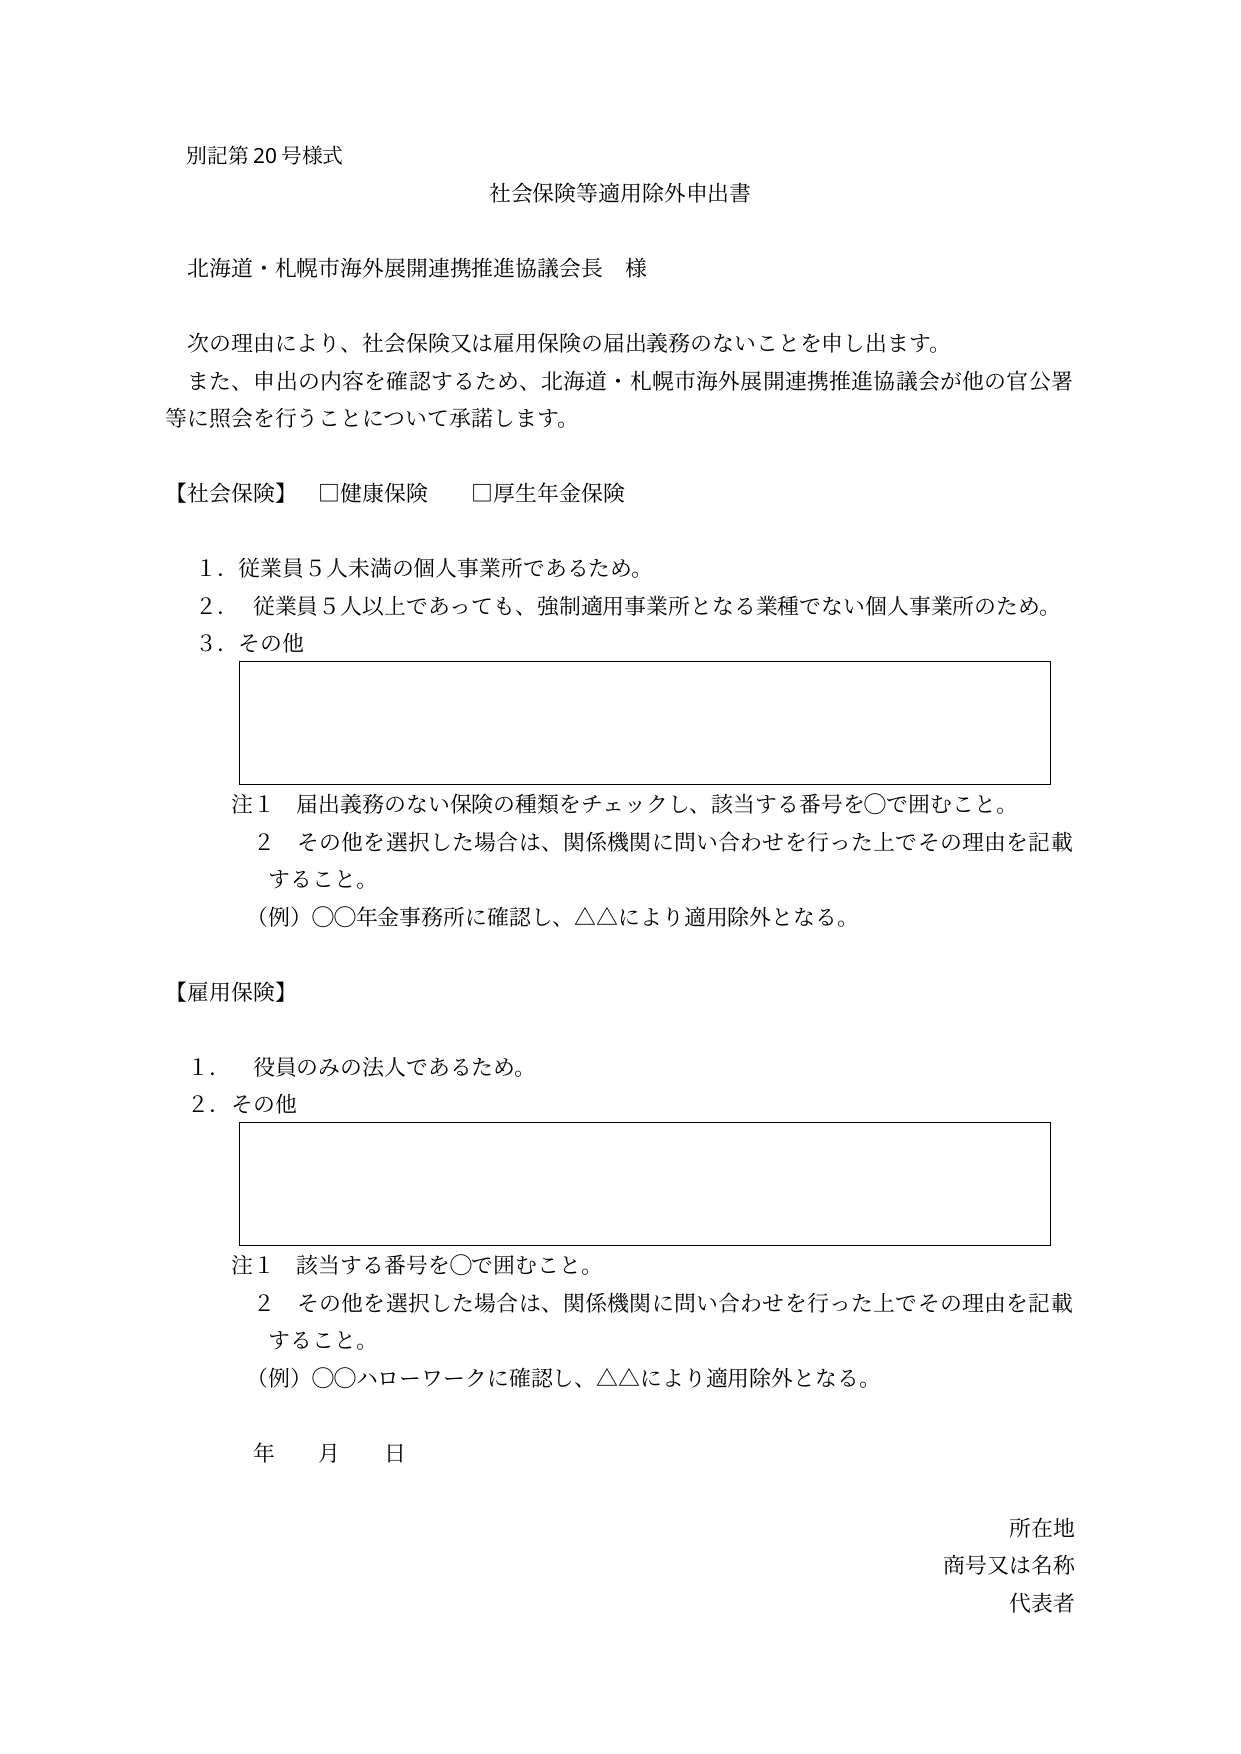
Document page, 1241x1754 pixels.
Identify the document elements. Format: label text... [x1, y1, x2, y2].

text （例）◯◯年金事務所に確認し、△△により適用除外となる。 [165, 897, 1075, 934]
text ２ その他を選択した場合は、関係機関に問い合わせを行った上でその理由を記載すること。 [253, 1283, 1075, 1358]
list ２．その他 [187, 1084, 1075, 1122]
table_header [240, 1123, 1050, 1244]
text 年 月 日 [165, 1433, 1075, 1471]
text 商号又は名称 [165, 1546, 1075, 1583]
text 次の理由により、社会保険又は雇用保険の届出義務のないことを申し出ます。 [165, 323, 1075, 361]
text （例）◯◯ハローワークに確認し、△△により適用除外となる。 [165, 1358, 1075, 1396]
list ３．その他 [187, 623, 1075, 661]
text また、申出の内容を確認するため、北海道・札幌市海外展開連携推進協議会が他の官公署等に照会を行うことについて承諾します。 [165, 361, 1075, 436]
text 【雇用保険】 [165, 972, 1075, 1009]
list 役員のみの法人であるため。 [187, 1047, 1075, 1084]
text 注１ 届出義務のない保険の種類をチェックし、該当する番号を◯で囲むこと。 [165, 784, 1075, 822]
text 【社会保険】 □健康保険 □厚生年金保険 [165, 473, 1075, 511]
table_header [240, 662, 1050, 783]
text 別記第20号様式 [165, 136, 1075, 173]
text 注１ 該当する番号を◯で囲むこと。 [187, 1246, 1075, 1283]
text 代表者 [165, 1583, 1075, 1621]
text 北海道・札幌市海外展開連携推進協議会長 様 [165, 248, 1075, 286]
list 従業員５人以上であっても、強制適用事業所となる業種でない個人事業所のため。 [195, 586, 1075, 623]
text 社会保険等適用除外申出書 [165, 173, 1075, 211]
text ２ その他を選択した場合は、関係機関に問い合わせを行った上でその理由を記載すること。 [253, 822, 1075, 897]
text １．従業員５人未満の個人事業所であるため。 [165, 548, 1075, 586]
text 所在地 [165, 1508, 1075, 1546]
